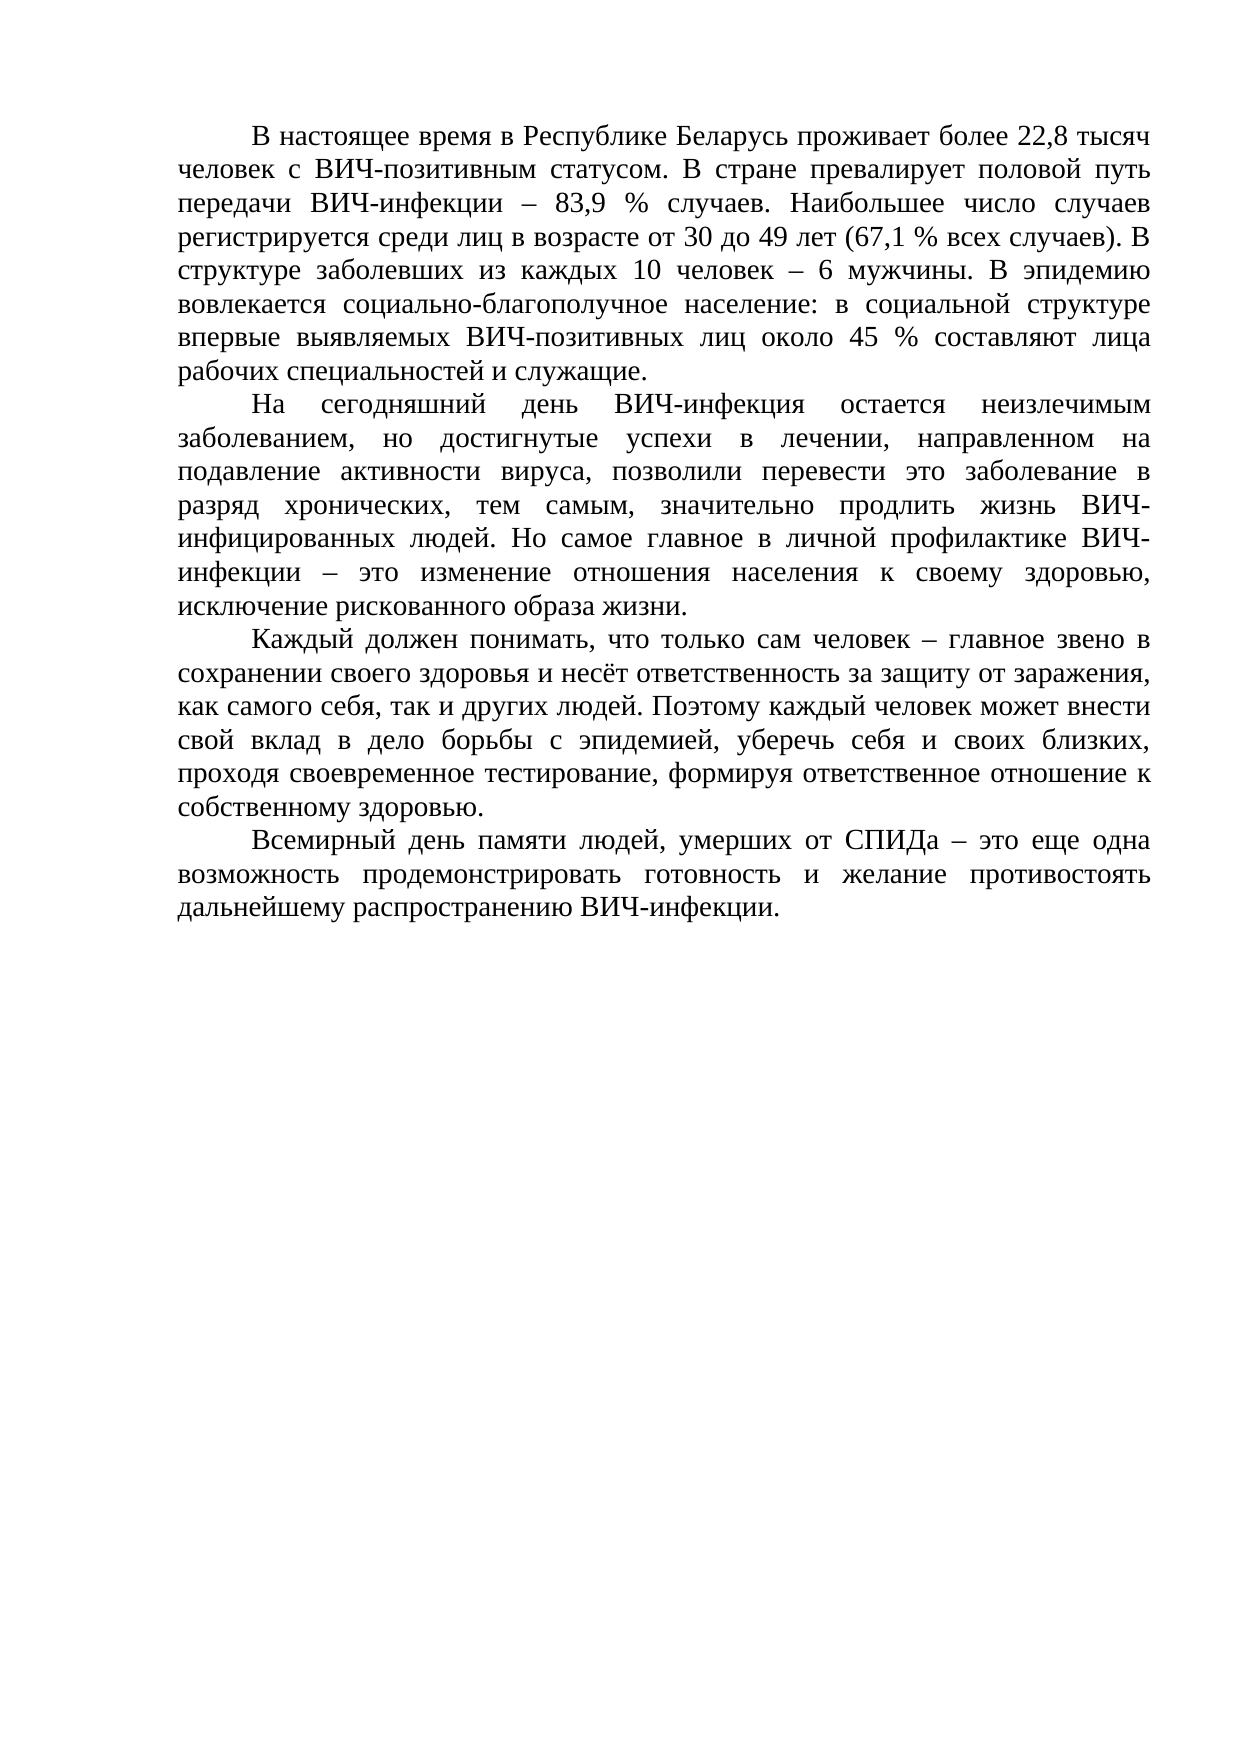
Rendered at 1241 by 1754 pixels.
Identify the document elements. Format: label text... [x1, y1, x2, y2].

text В настоящее время в Республике Беларусь проживает более 22,8 тысяч человек с ВИЧ-позитивным статусом. В стране превалирует половой путь передачи ВИЧ-инфекции – 83,9 % случаев. Наибольшее число случаев регистрируется среди лиц в возрасте от 30 до 49 лет (67,1 % всех случаев). В структуре заболевших из каждых 10 человек – 6 мужчины. В эпидемию вовлекается социально-благополучное население: в социальной структуре впервые выявляемых ВИЧ-позитивных лиц около 45 % составляют лица рабочих специальностей и служащие. [177, 118, 1152, 386]
text Всемирный день памяти людей, умерших от СПИДа – это еще одна возможность продемонстрировать готовность и желание противостоять дальнейшему распространению ВИЧ-инфекции. [177, 822, 1152, 923]
text На сегодняшний день ВИЧ-инфекция остается неизлечимым заболеванием, но достигнутые успехи в лечении, направленном на подавление активности вируса, позволили перевести это заболевание в разряд хронических, тем самым, значительно продлить жизнь ВИЧ-инфицированных людей. Но самое главное в личной профилактике ВИЧ-инфекции – это изменение отношения населения к своему здоровью, исключение рискованного образа жизни. [177, 386, 1152, 621]
text Каждый должен понимать, что только сам человек – главное звено в сохранении своего здоровья и несёт ответственность за защиту от заражения, как самого себя, так и других людей. Поэтому каждый человек может внести свой вклад в дело борьбы с эпидемией, уберечь себя и своих близких, проходя своевременное тестирование, формируя ответственное отношение к собственному здоровью. [177, 621, 1152, 822]
